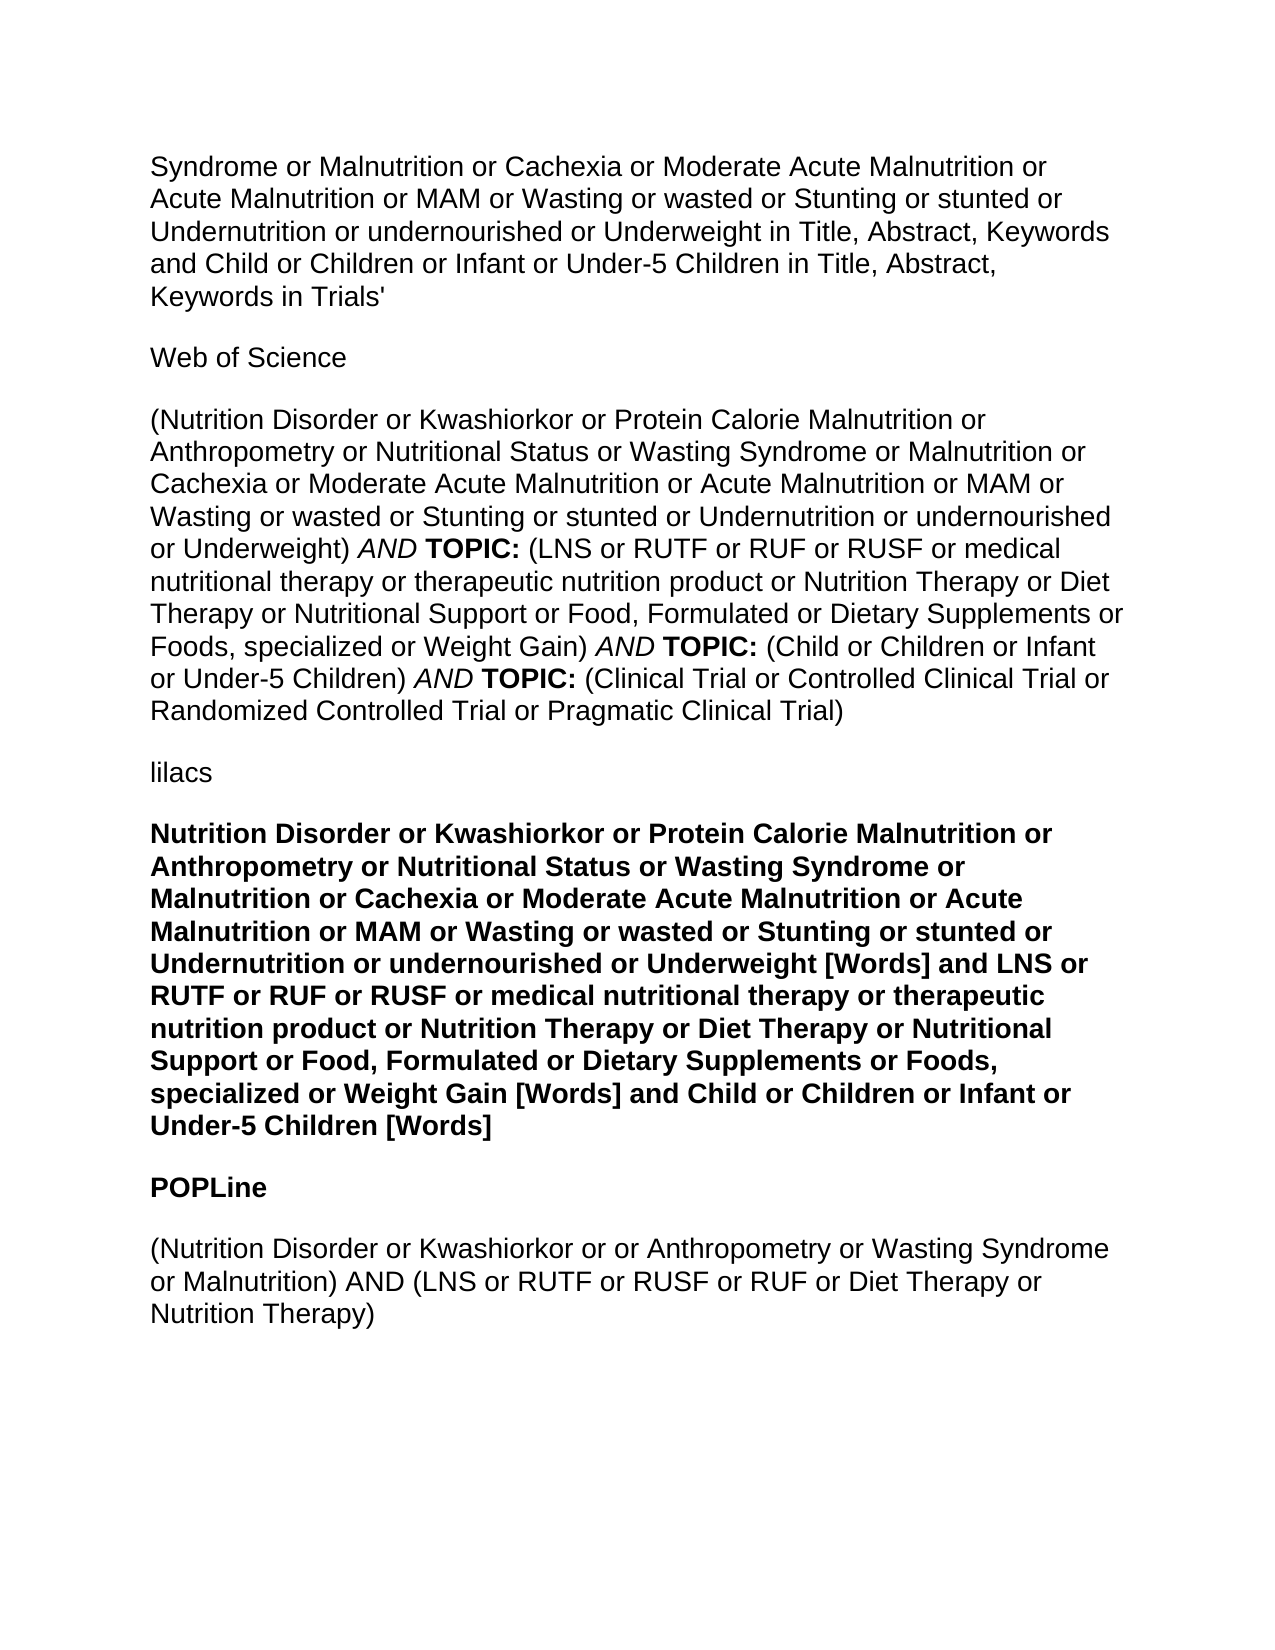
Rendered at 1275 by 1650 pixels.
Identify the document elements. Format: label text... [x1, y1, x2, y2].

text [150, 150, 1125, 312]
text Nutrition Disorder or Kwashiorkor or Protein Calorie Malnutrition or Anthropometry or Nutritional Status or Wasting Syndrome or Malnutrition or Cachexia or Moderate Acute Malnutrition or Acute Malnutrition or MAM or Wasting or wasted or Stunting or stunted or Undernutrition or undernourished or Underweight [Words] and LNS or RUTF or RUF or RUSF or medical nutritional therapy or therapeutic nutrition product or Nutrition Therapy or Diet Therapy or Nutritional Support or Food, Formulated or Dietary Supplements or Foods, specialized or Weight Gain [Words] and Child or Children or Infant or Under-5 Children [Words] [150, 817, 1125, 1141]
text (Nutrition Disorder or Kwashiorkor or or Anthropometry or Wasting Syndrome or Malnutrition) AND (LNS or RUTF or RUSF or RUF or Diet Therapy or Nutrition Therapy) [150, 1232, 1125, 1329]
text Web of Science [150, 341, 1125, 373]
text POPLine [150, 1171, 1125, 1203]
text (Nutrition Disorder or Kwashiorkor or Protein Calorie Malnutrition or Anthropometry or Nutritional Status or Wasting Syndrome or Malnutrition or Cachexia or Moderate Acute Malnutrition or Acute Malnutrition or MAM or Wasting or wasted or Stunting or stunted or Undernutrition or undernourished or Underweight) AND TOPIC: (LNS or RUTF or RUF or RUSF or medical nutritional therapy or therapeutic nutrition product or Nutrition Therapy or Diet Therapy or Nutritional Support or Food, Formulated or Dietary Supplements or Foods, specialized or Weight Gain) AND TOPIC: (Child or Children or Infant or Under-5 Children) AND TOPIC: (Clinical Trial or Controlled Clinical Trial or Randomized Controlled Trial or Pragmatic Clinical Trial) [150, 403, 1125, 727]
text lilacs [150, 756, 1125, 788]
